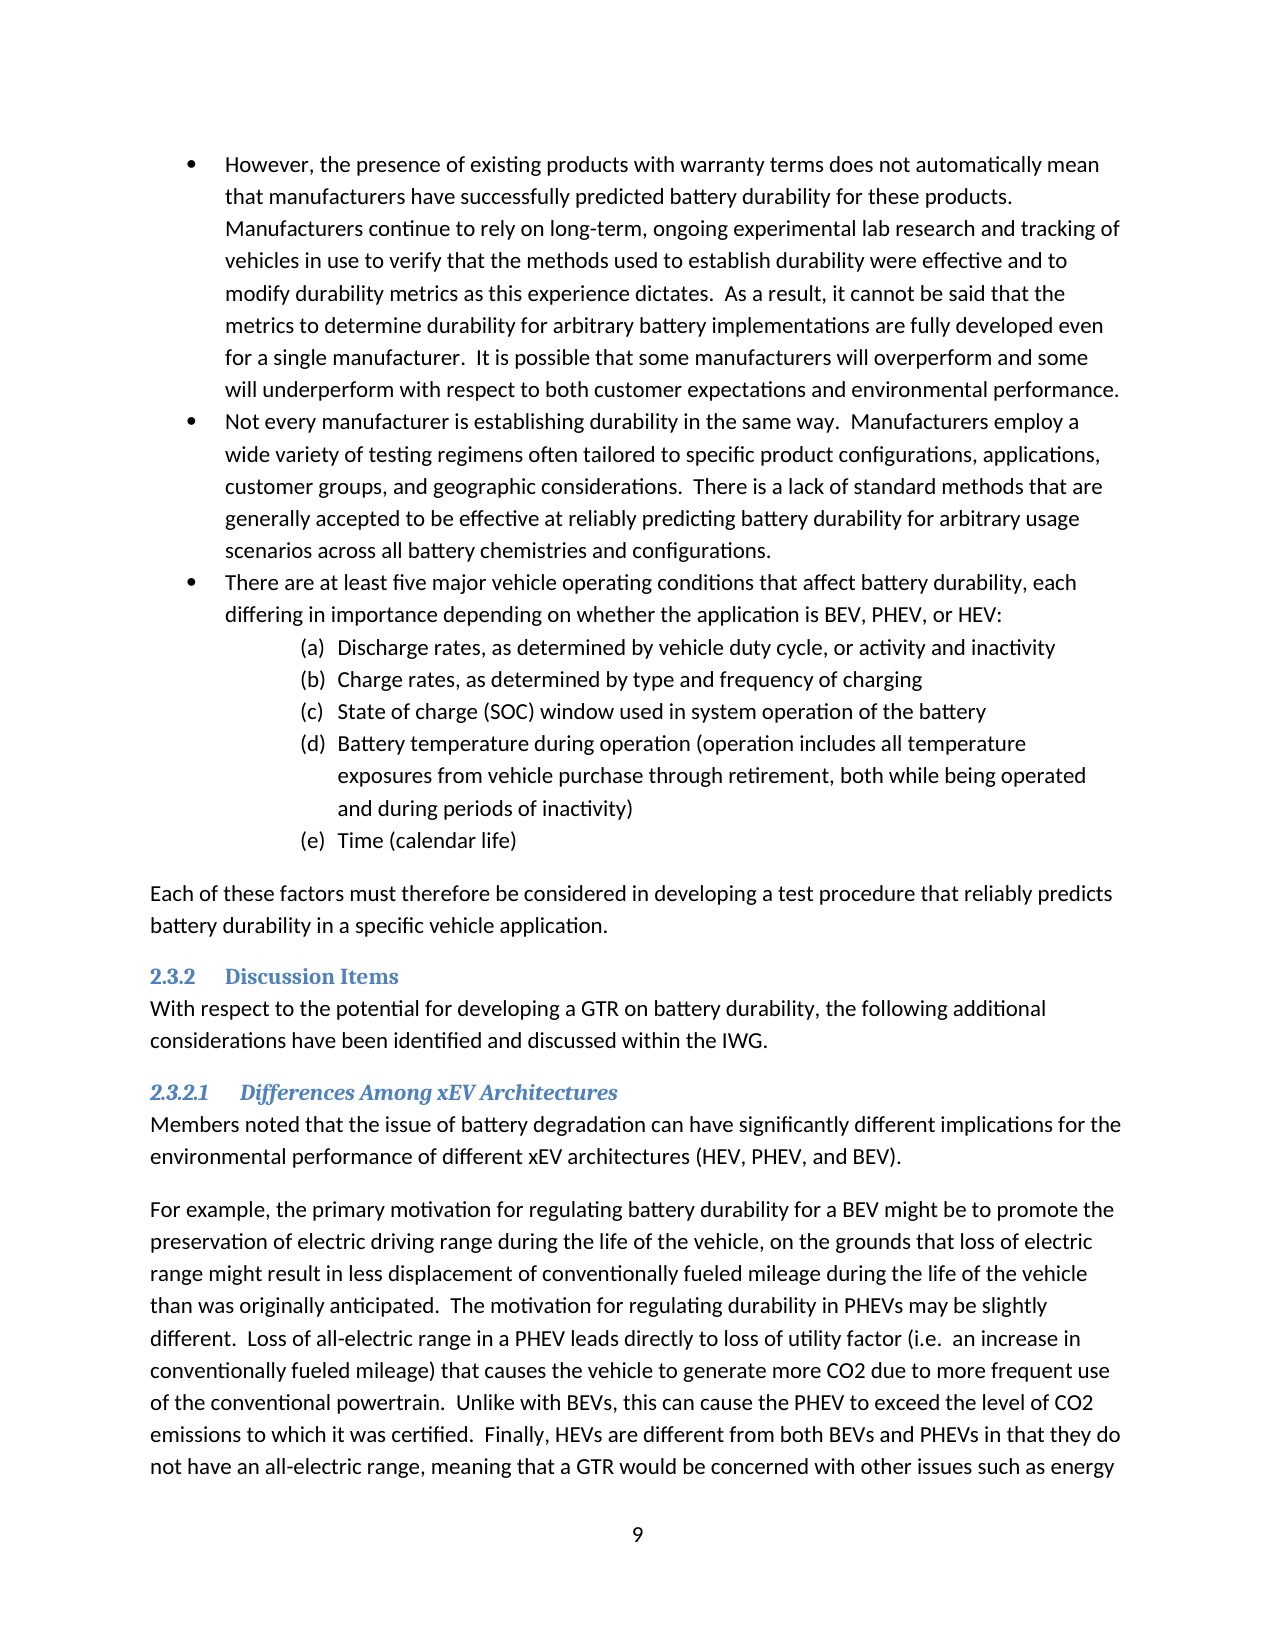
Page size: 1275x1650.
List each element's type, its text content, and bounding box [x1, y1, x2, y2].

list Charge rates, as determined by type and frequency of charging [300, 665, 1125, 693]
text With respect to the potential for developing a GTR on battery durability, the following additional considerations have been identified and discussed within the IWG. [150, 994, 1125, 1054]
list Battery temperature during operation (operation includes all temperature exposures from vehicle purchase through retirement, both while being operated and during periods of inactivity) [300, 729, 1125, 822]
list There are at least five major vehicle operating conditions that affect battery durability, each differing in importance depending on whether the application is BEV, PHEV, or HEV: [187, 568, 1125, 629]
list However, the presence of existing products with warranty terms does not automatically mean that manufacturers have successfully predicted battery durability for these products. Manufacturers continue to rely on long-term, ongoing experimental lab research and tracking of vehicles in use to verify that the methods used to establish durability were effective and to modify durability metrics as this experience dictates. As a result, it cannot be said that the metrics to determine durability for arbitrary battery implementations are fully developed even for a single manufacturer. It is possible that some manufacturers will overperform and some will underperform with respect to both customer expectations and environmental performance. [187, 150, 1125, 403]
text Each of these factors must therefore be considered in developing a test procedure that reliably predicts battery durability in a specific vehicle application. [150, 879, 1125, 939]
list State of charge (SOC) window used in system operation of the battery [300, 697, 1125, 725]
list Time (calendar life) [300, 826, 1125, 854]
subtitle Differences Among xEV Architectures [150, 1079, 1125, 1106]
list Not every manufacturer is establishing durability in the same way. Manufacturers employ a wide variety of testing regimens often tailored to specific product configurations, applications, customer groups, and geographic considerations. There is a lack of standard methods that are generally accepted to be effective at reliably predicting battery durability for arbitrary usage scenarios across all battery chemistries and configurations. [187, 407, 1125, 564]
list Discharge rates, as determined by vehicle duty cycle, or activity and inactivity [300, 633, 1125, 661]
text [150, 1195, 1125, 1481]
subtitle Discussion Items [150, 964, 1125, 991]
text Members noted that the issue of battery degradation can have significantly different implications for the environmental performance of different xEV architectures (HEV, PHEV, and BEV). [150, 1110, 1125, 1170]
